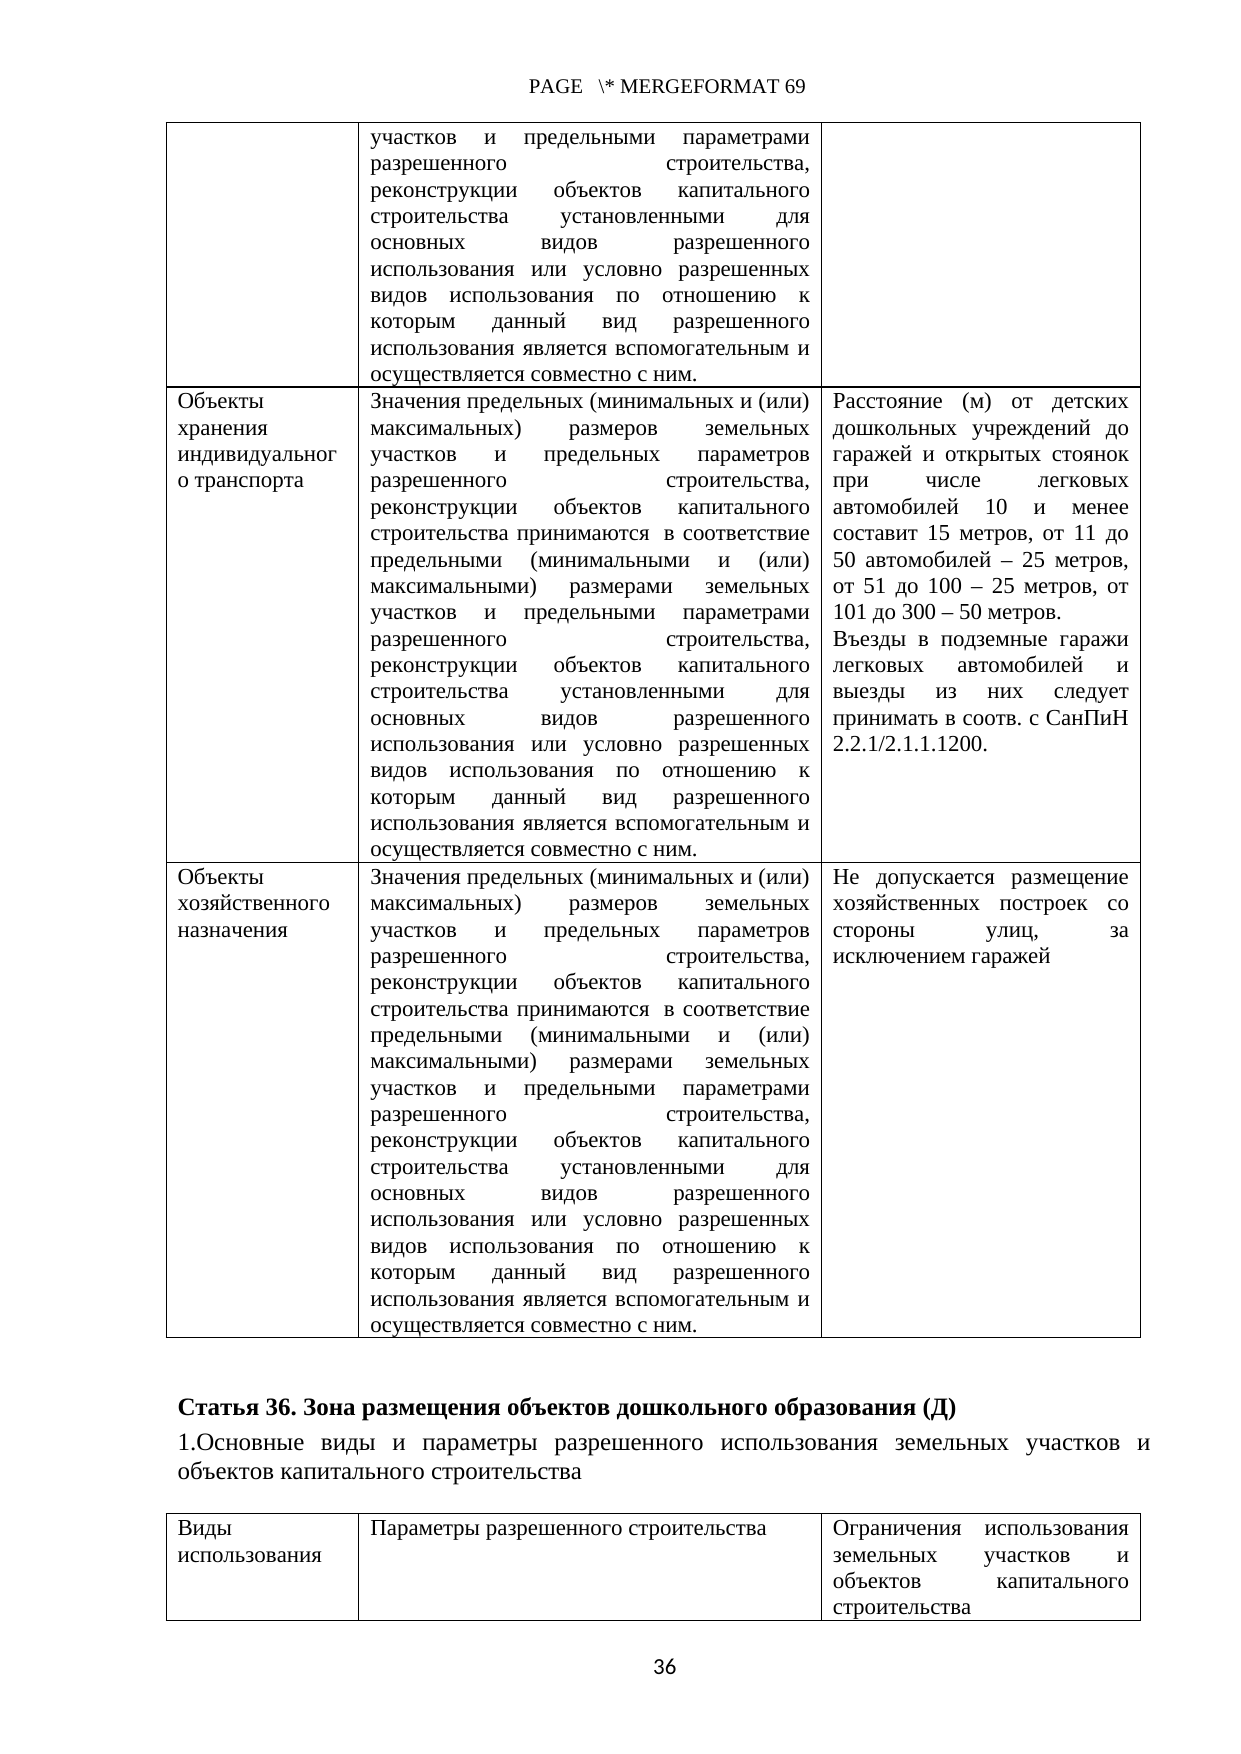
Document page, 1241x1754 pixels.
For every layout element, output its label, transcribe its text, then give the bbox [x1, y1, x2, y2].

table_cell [359, 123, 821, 386]
table_cell Объекты хозяйственного назначения [167, 863, 358, 1337]
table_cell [167, 123, 358, 386]
table_cell Расстояние (м) от детских дошкольных учреждений до гаражей и открытых стоянок при числе легковых автомобилей 10 и менее составит , от 11 до 50 автомобилей – , от 51 до 100 – , от 101 до 300 – . Въезды в подземные гаражи легковых автомобилей и выезды из них следует принимать в соотв. с СанПиН 2.2.1/2.1.1.1200. [822, 388, 1140, 862]
subtitle Статья 36. Зона размещения объектов дошкольного образования (Д) [177, 1392, 1152, 1421]
table_cell Объекты хранения индивидуального транспорта [167, 388, 358, 862]
table_header Параметры разрешенного строительства [359, 1514, 821, 1620]
text 1.Основные виды и параметры разрешенного использования земельных участков и объектов капитального строительства [177, 1427, 1152, 1484]
table_header Ограничения использования земельных участков и объектов капитального строительства [822, 1514, 1140, 1620]
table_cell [822, 123, 1140, 386]
table_header Виды использования [167, 1514, 358, 1620]
table_cell Не допускается размещение хозяйственных построек со стороны улиц, за исключением гаражей [822, 863, 1140, 1337]
